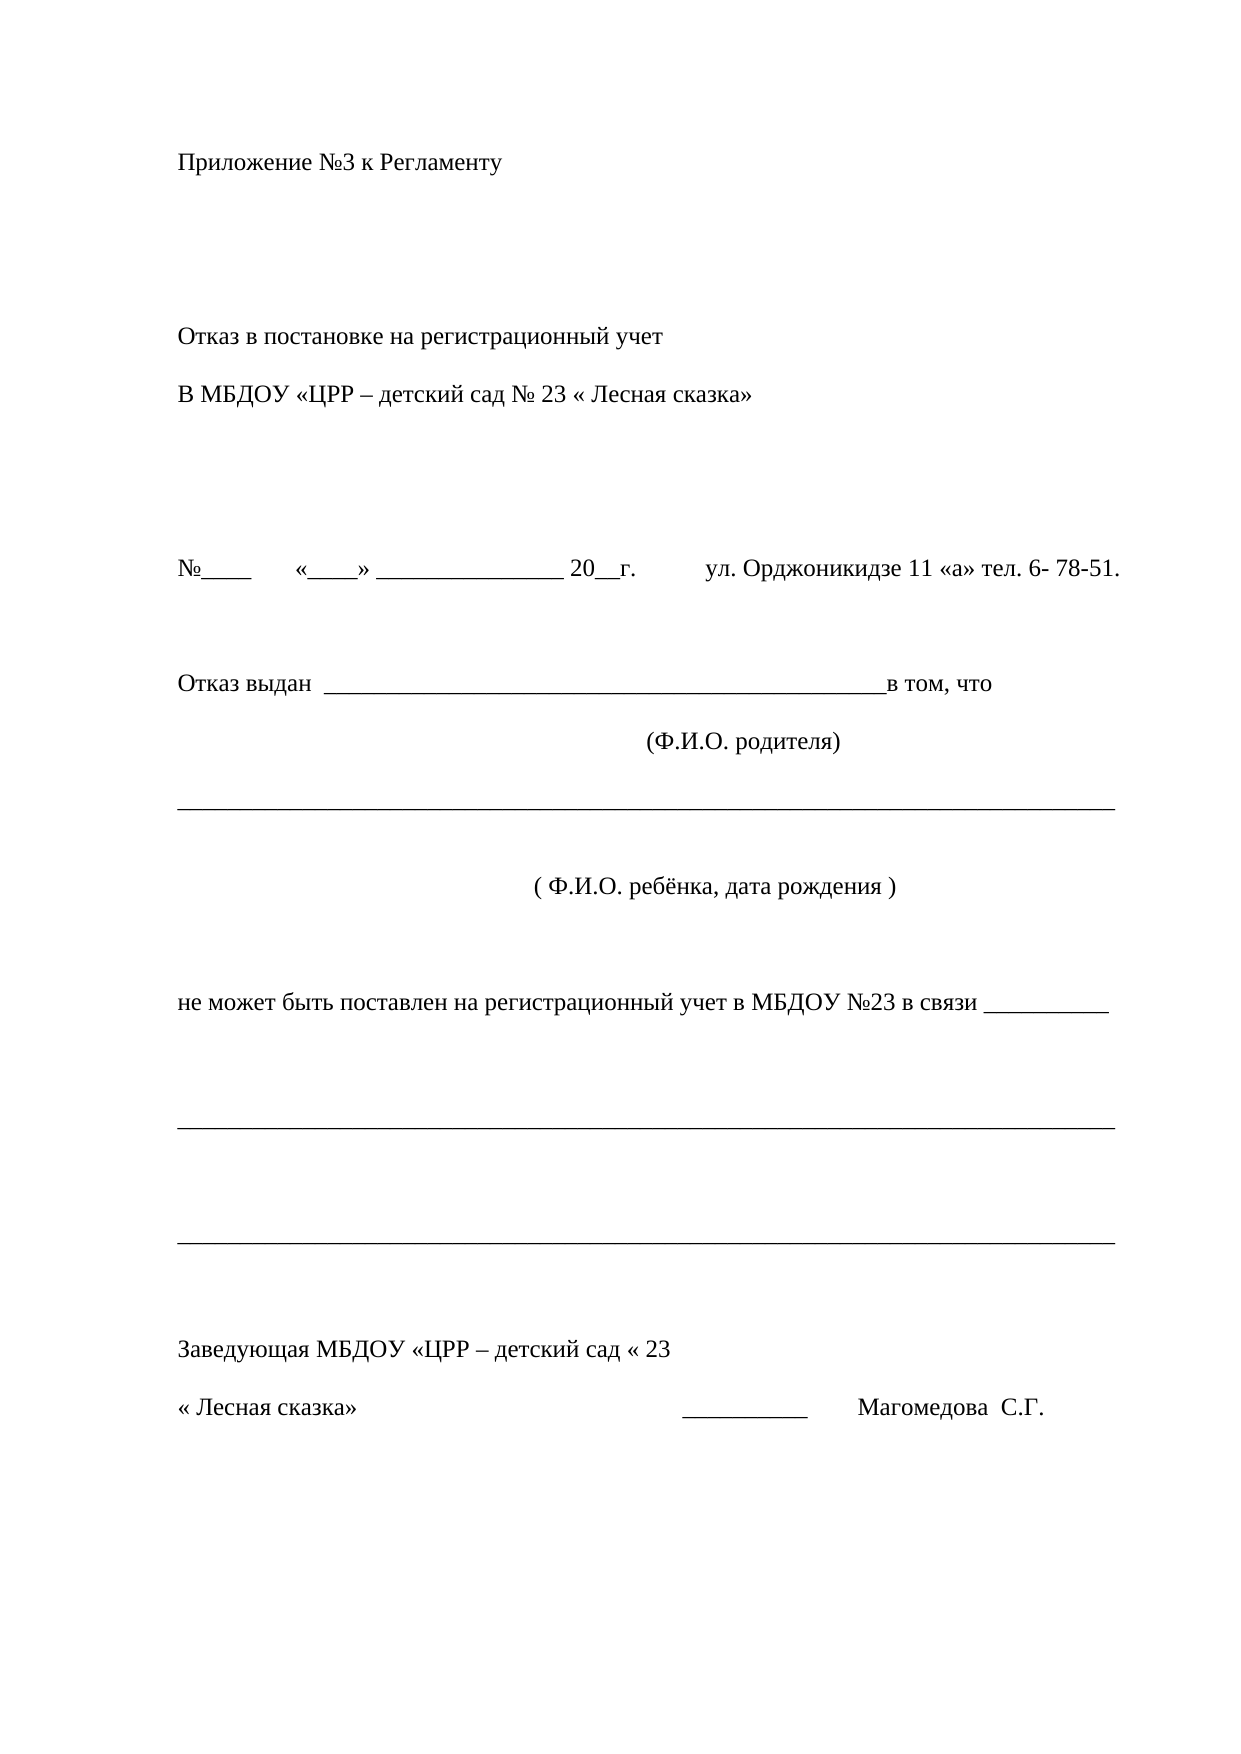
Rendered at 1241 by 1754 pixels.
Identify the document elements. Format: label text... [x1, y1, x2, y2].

text не может быть поставлен на регистрационный учет в МБДОУ №23 в связи __________ [177, 987, 1152, 1016]
text (Ф.И.О. родителя) [177, 726, 1152, 755]
text ___________________________________________________________________________ [177, 1103, 1152, 1131]
text « Лесная сказка» __________ Магомедова С.Г. [177, 1392, 1152, 1421]
text Приложение №3 к Регламенту [177, 147, 1152, 176]
text Отказ в постановке на регистрационный учет [177, 321, 1152, 350]
text В МБДОУ «ЦРР – детский сад № 23 « Лесная сказка» [177, 379, 1152, 408]
text №____ «____» _______________ 20__г. ул. Орджоникидзе 11 «а» тел. 6- 78-51. [177, 553, 1152, 581]
text ___________________________________________________________________________ [177, 784, 1152, 842]
text ___________________________________________________________________________ [177, 1218, 1152, 1247]
text Отказ выдан _____________________________________________в том, что [177, 668, 1152, 697]
text Заведующая МБДОУ «ЦРР – детский сад « 23 [177, 1334, 1152, 1363]
text ( Ф.И.О. ребёнка, дата рождения ) [177, 871, 1152, 900]
